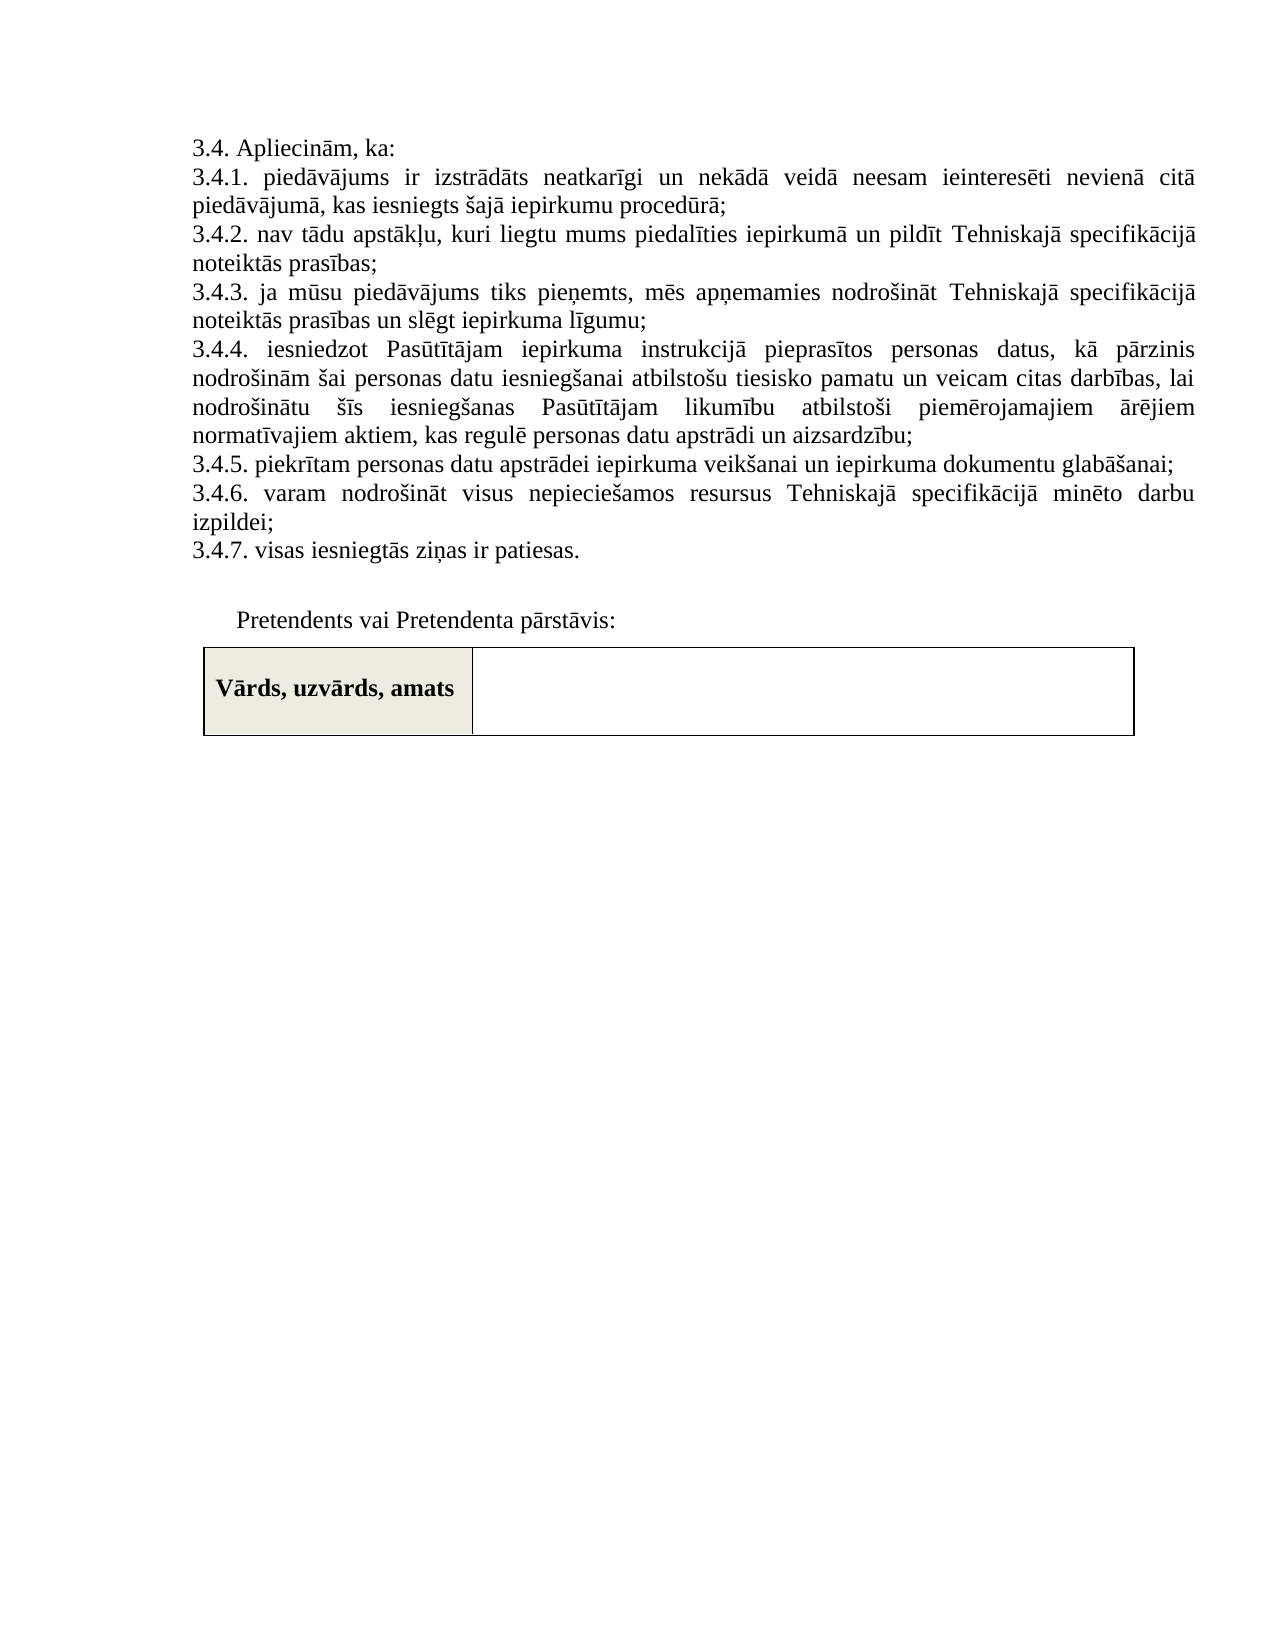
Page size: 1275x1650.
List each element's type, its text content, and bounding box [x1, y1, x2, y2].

text 3.4.2. nav tādu apstākļu, kuri liegtu mums piedalīties iepirkumā un pildīt Tehniskajā specifikācijā noteiktās prasības; [192, 219, 1196, 277]
text 3.4. Apliecinām, ka: [192, 133, 1196, 162]
text 3.4.5. piekrītam personas datu apstrādei iepirkuma veikšanai un iepirkuma dokumentu glabāšanai; [192, 449, 1196, 478]
text 3.4.7. visas iesniegtās ziņas ir patiesas. [192, 535, 1196, 564]
table_header Vārds, uzvārds, amats [205, 648, 472, 734]
table_header [473, 648, 1133, 734]
text Pretendents vai Pretendenta pārstāvis: [236, 605, 1196, 634]
text 3.4.3. ja mūsu piedāvājums tiks pieņemts, mēs apņemamies nodrošināt Tehniskajā specifikācijā noteiktās prasības un slēgt iepirkuma līgumu; [192, 277, 1196, 334]
text 3.4.1. piedāvājums ir izstrādāts neatkarīgi un nekādā veidā neesam ieinteresēti nevienā citā piedāvājumā, kas iesniegts šajā iepirkumu procedūrā; [192, 162, 1196, 219]
text 3.4.6. varam nodrošināt visus nepieciešamos resursus Tehniskajā specifikācijā minēto darbu izpildei; [192, 478, 1196, 535]
text 3.4.4. iesniedzot Pasūtītājam iepirkuma instrukcijā pieprasītos personas datus, kā pārzinis nodrošinām šai personas datu iesniegšanai atbilstošu tiesisko pamatu un veicam citas darbības, lai nodrošinātu šīs iesniegšanas Pasūtītājam likumību atbilstoši piemērojamajiem ārējiem normatīvajiem aktiem, kas regulē personas datu apstrādi un aizsardzību; [192, 334, 1196, 449]
